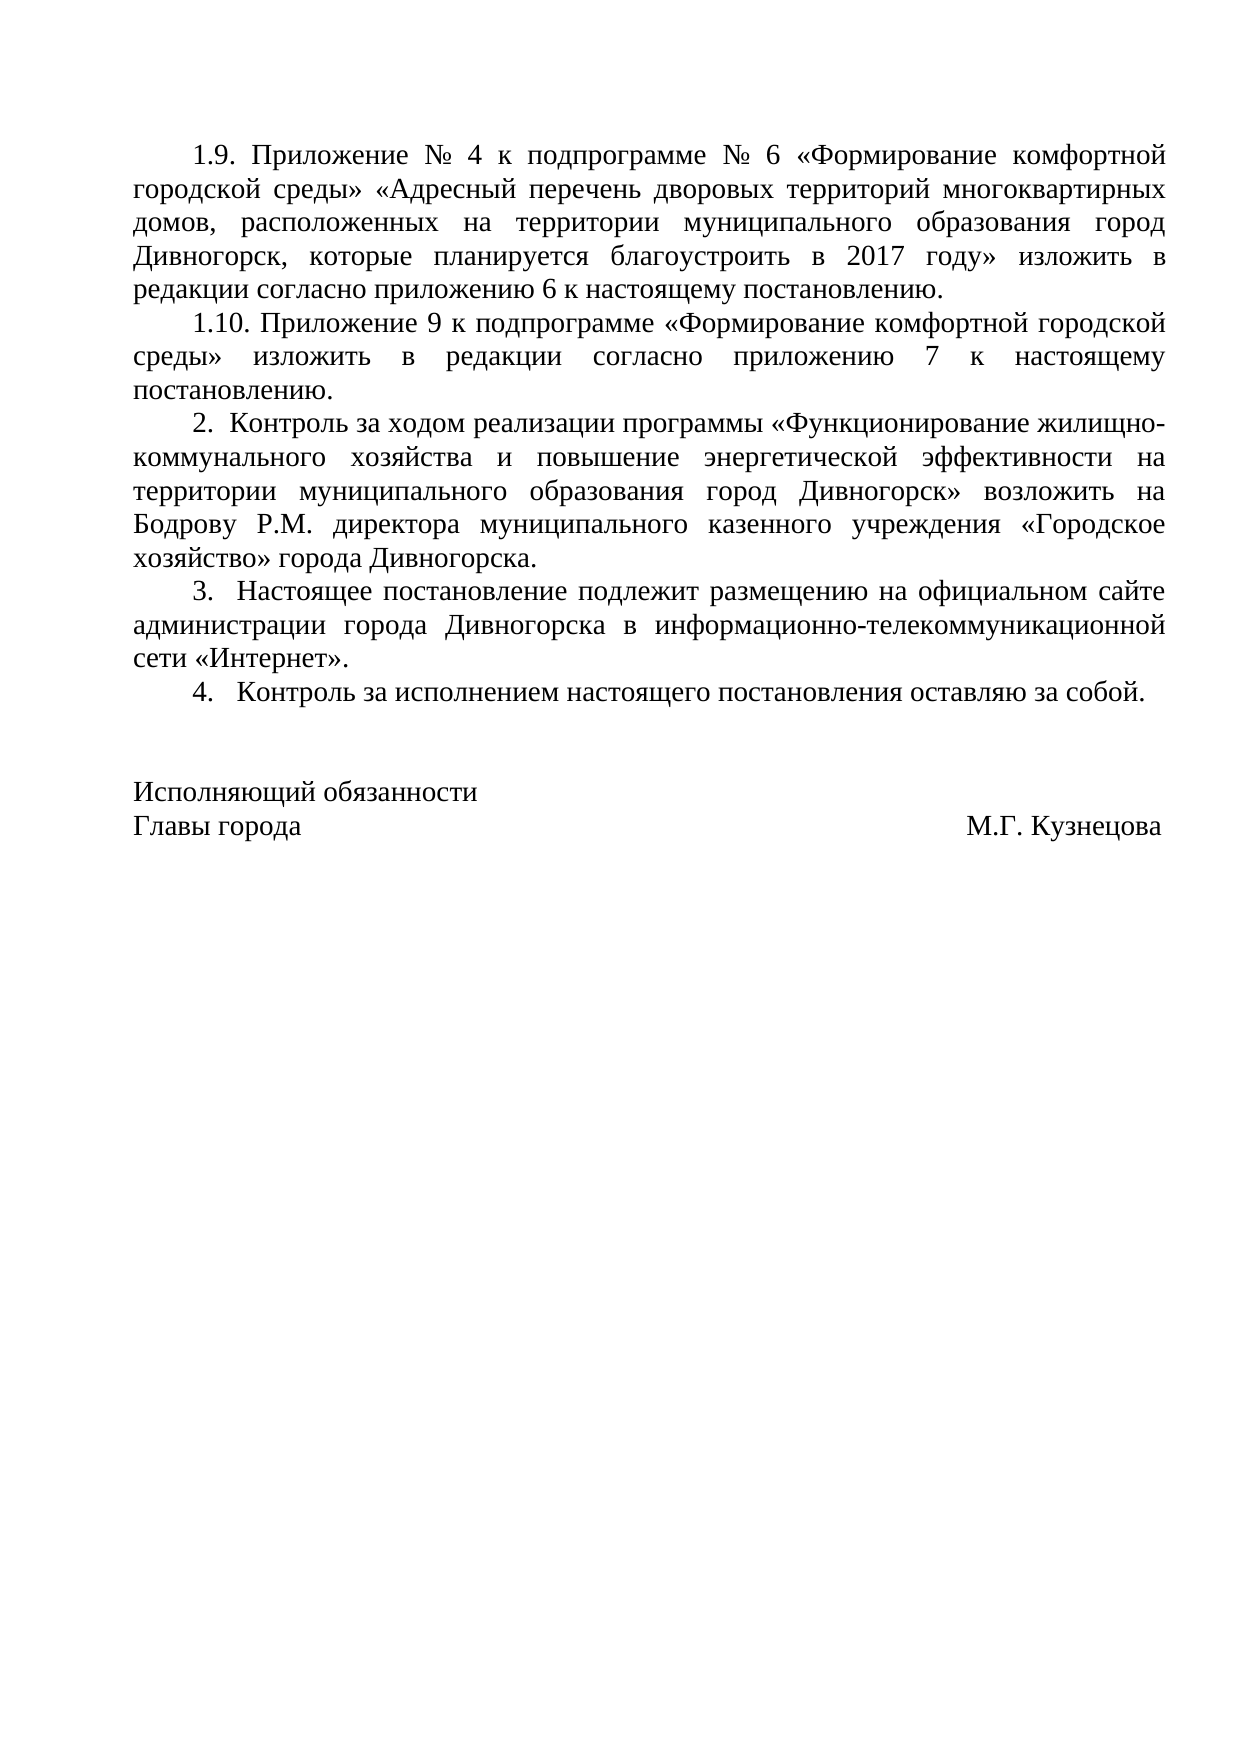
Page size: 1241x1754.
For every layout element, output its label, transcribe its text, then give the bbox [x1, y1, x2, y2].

list Контроль за исполнением настоящего постановления оставляю за собой. [133, 674, 1166, 707]
text 1.10. Приложение 9 к подпрограмме «Формирование комфортной городской среды» изложить в редакции согласно приложению 7 к настоящему постановлению. [133, 305, 1166, 406]
list Настоящее постановление подлежит размещению на официальном сайте администрации города Дивногорска в информационно-телекоммуникационной сети «Интернет». [133, 573, 1166, 674]
text Исполняющий обязанности [133, 774, 1166, 808]
text 2. Контроль за ходом реализации программы «Функционирование жилищно-коммунального хозяйства и повышение энергетической эффективности на территории муниципального образования город Дивногорск» возложить на Бодрову Р.М. директора муниципального казенного учреждения «Городское хозяйство» города Дивногорска. [133, 406, 1166, 573]
text Главы города М.Г. Кузнецова [133, 808, 1166, 842]
text 1.9. Приложение № 4 к подпрограмме № 6 «Формирование комфортной городской среды» «Адресный перечень дворовых территорий многоквартирных домов, расположенных на территории муниципального образования город Дивногорск, которые планируется благоустроить в 2017 году» изложить в редакции согласно приложению 6 к настоящему постановлению. [133, 137, 1166, 305]
